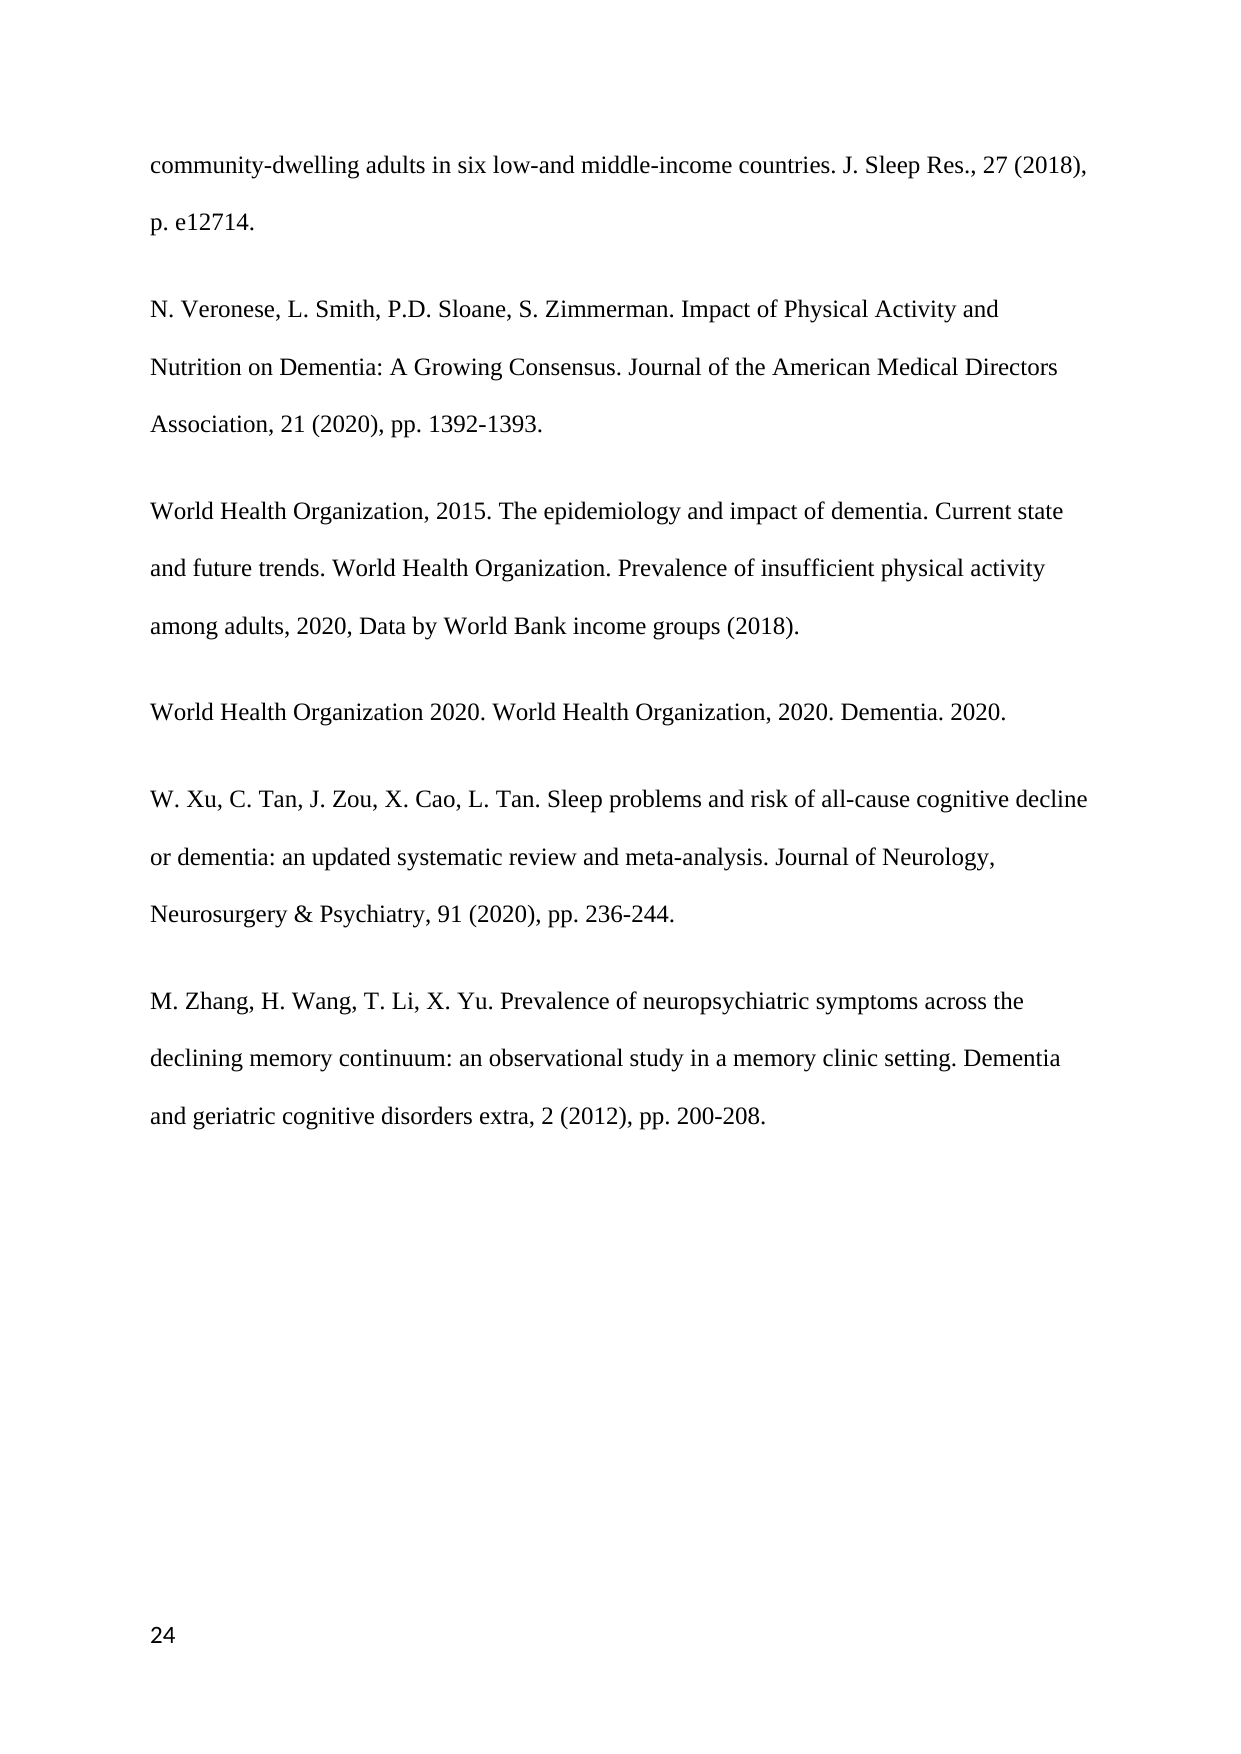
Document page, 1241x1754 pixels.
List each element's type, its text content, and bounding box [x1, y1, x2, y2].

text M. Zhang, H. Wang, T. Li, X. Yu. Prevalence of neuropsychiatric symptoms across the declining memory continuum: an observational study in a memory clinic setting. Dementia and geriatric cognitive disorders extra, 2 (2012), pp. 200-208. [150, 986, 1090, 1129]
text World Health Organization 2020. World Health Organization, 2020. Dementia. 2020. [150, 697, 1090, 726]
text N. Veronese, L. Smith, P.D. Sloane, S. Zimmerman. Impact of Physical Activity and Nutrition on Dementia: A Growing Consensus. Journal of the American Medical Directors Association, 21 (2020), pp. 1392-1393. [150, 294, 1090, 438]
text World Health Organization, 2015. The epidemiology and impact of dementia. Current state and future trends. World Health Organization. Prevalence of insufficient physical activity among adults, 2020, Data by World Bank income groups (2018). [150, 496, 1090, 639]
text W. Xu, C. Tan, J. Zou, X. Cao, L. Tan. Sleep problems and risk of all-cause cognitive decline or dementia: an updated systematic review and meta-analysis. Journal of Neurology, Neurosurgery & Psychiatry, 91 (2020), pp. 236-244. [150, 784, 1090, 928]
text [150, 150, 1090, 236]
